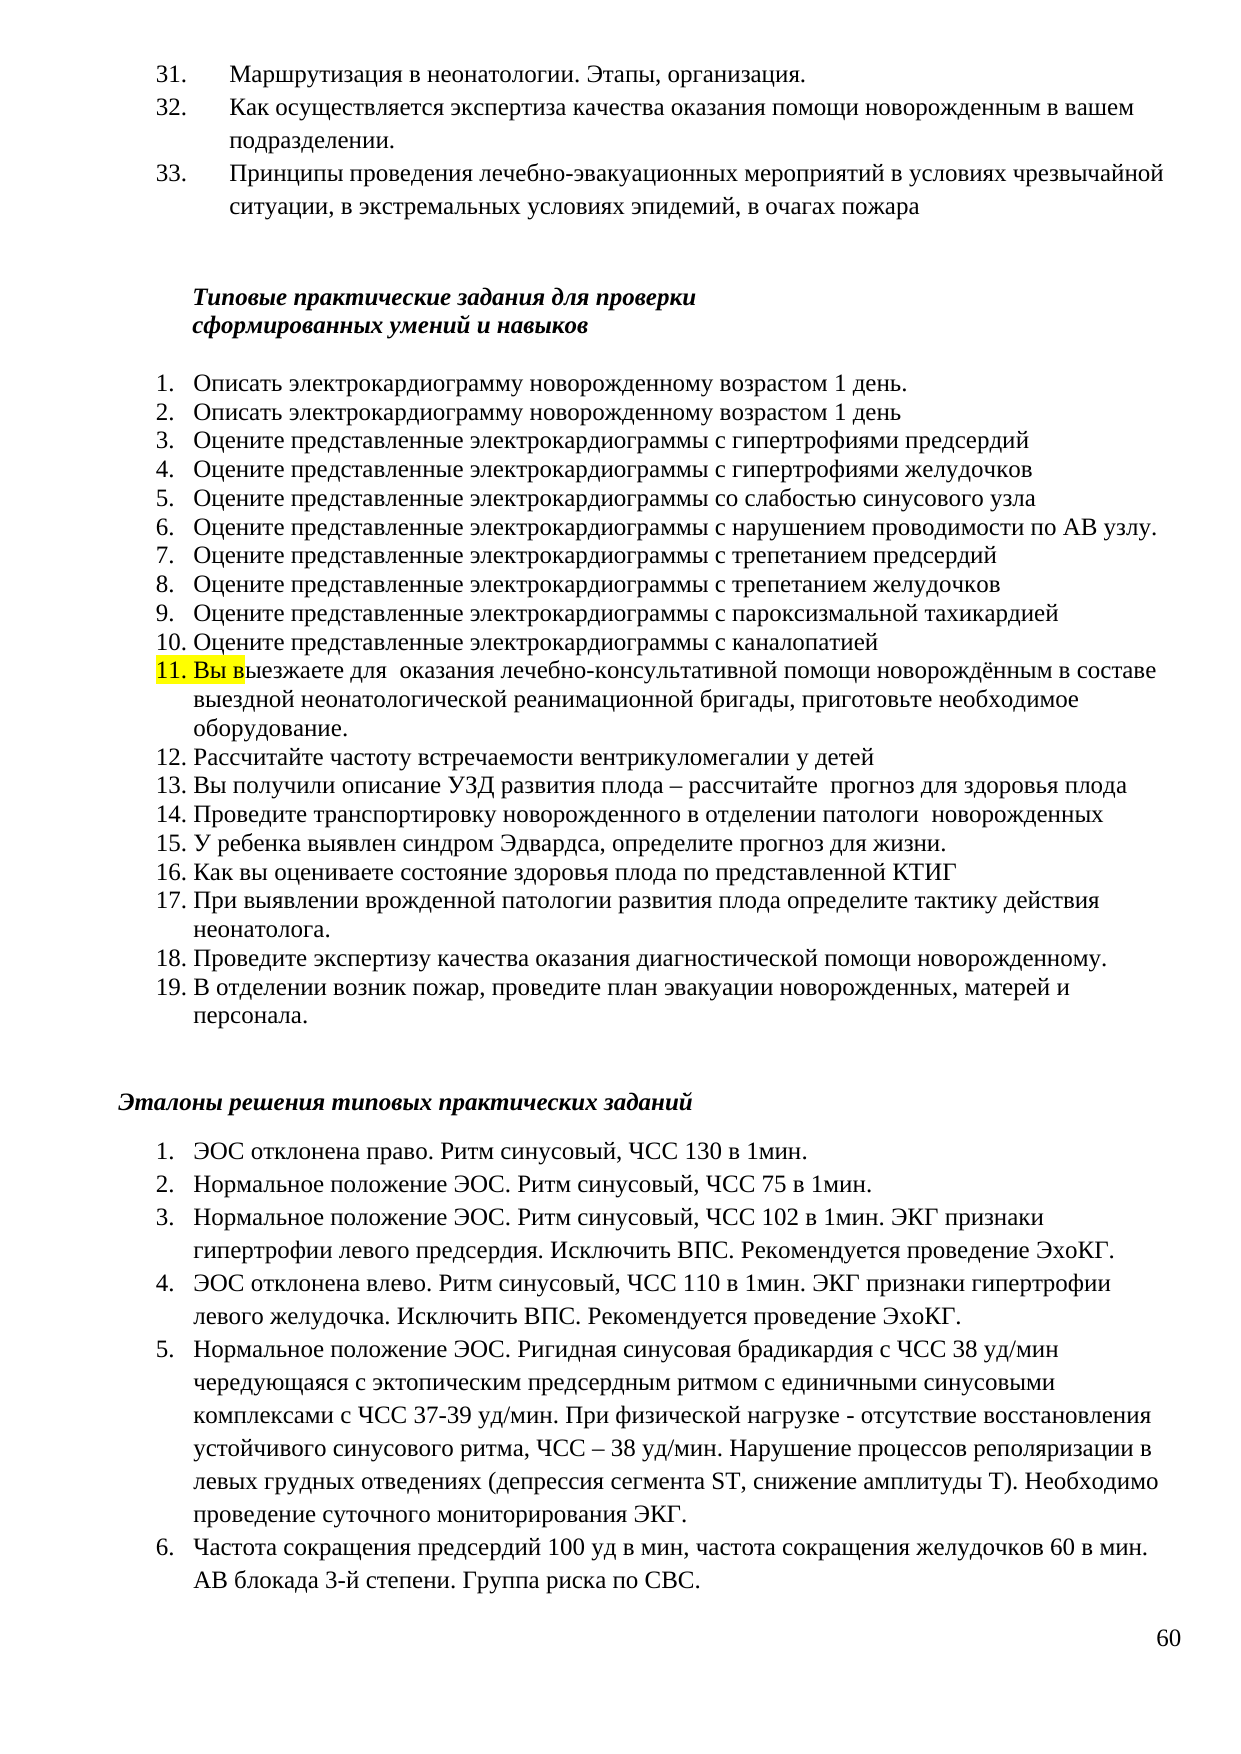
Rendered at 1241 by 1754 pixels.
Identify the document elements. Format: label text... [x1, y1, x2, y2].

list Частота сокращения предсердий 100 уд в мин, частота сокращения желудочков 60 в мин. АВ блокада 3-й степени. Группа риска по СВС. [156, 1532, 1181, 1594]
text Типовые практические задания для проверки [118, 282, 1181, 310]
list Оцените представленные электрокардиограммы со слабостью синусового узла [156, 483, 1181, 512]
list Как осуществляется экспертиза качества оказания помощи новорожденным в вашем подразделении. [156, 92, 1181, 154]
list Вы выезжаете для оказания лечебно-консультативной помощи новорождённым в составе выездной неонатологической реанимационной бригады, приготовьте необходимое оборудование. [156, 655, 1181, 742]
list Оцените представленные электрокардиограммы с трепетанием предсердий [156, 540, 1181, 569]
list Оцените представленные электрокардиограммы с пароксизмальной тахикардией [156, 598, 1181, 627]
list В отделении возник пожар, проведите план эвакуации новорожденных, матерей и персонала. [156, 972, 1181, 1029]
list Как вы оцениваете состояние здоровья плода по представленной КТИГ [156, 857, 1181, 885]
list Проведите транспортировку новорожденного в отделении патологи новорожденных [156, 799, 1181, 828]
text сформированных умений и навыков [118, 310, 1181, 339]
list Оцените представленные электрокардиограммы с трепетанием желудочков [156, 569, 1181, 598]
list Проведите экспертизу качества оказания диагностической помощи новорожденному. [156, 943, 1181, 972]
list Рассчитайте частоту встречаемости вентрикуломегалии у детей [156, 742, 1181, 770]
list Нормальное положение ЭОС. Ритм синусовый, ЧСС 75 в 1мин. [156, 1169, 1181, 1198]
list У ребенка выявлен синдром Эдвардса, определите прогноз для жизни. [156, 828, 1181, 857]
list Оцените представленные электрокардиограммы с гипертрофиями желудочков [156, 454, 1181, 483]
list Принципы проведения лечебно-эвакуационных мероприятий в условиях чрезвычайной ситуации, в экстремальных условиях эпидемий, в очагах пожара [156, 158, 1181, 220]
list Описать электрокардиограмму новорожденному возрастом 1 день. [156, 368, 1181, 397]
list Оцените представленные электрокардиограммы с нарушением проводимости по АВ узлу. [156, 512, 1181, 540]
list Нормальное положение ЭОС. Ригидная синусовая брадикардия с ЧСС 38 уд/мин чередующаяся с эктопическим предсердным ритмом с единичными синусовыми комплексами с ЧСС 37-39 уд/мин. При физической нагрузке - отсутствие восстановления устойчивого синусового ритма, ЧСС – 38 уд/мин. Нарушение процессов реполяризации в левых грудных отведениях (депрессия сегмента ST, снижение амплитуды T). Необходимо проведение суточного мониторирования ЭКГ. [156, 1334, 1181, 1528]
list Оцените представленные электрокардиограммы с гипертрофиями предсердий [156, 425, 1181, 454]
list Оцените представленные электрокардиограммы с каналопатией [156, 627, 1181, 655]
list ЭОС отклонена влево. Ритм синусовый, ЧСС 110 в 1мин. ЭКГ признаки гипертрофии левого желудочка. Исключить ВПС. Рекомендуется проведение ЭхоКГ. [156, 1268, 1181, 1330]
text Эталоны решения типовых практических заданий [118, 1087, 1181, 1115]
list Описать электрокардиограмму новорожденному возрастом 1 день [156, 397, 1181, 425]
list Маршрутизация в неонатологии. Этапы, организация. [156, 59, 1181, 88]
list Вы получили описание УЗД развития плода – рассчитайте прогноз для здоровья плода [156, 770, 1181, 799]
list ЭОС отклонена право. Ритм синусовый, ЧСС 130 в 1мин. [156, 1136, 1181, 1165]
list При выявлении врожденной патологии развития плода определите тактику действия неонатолога. [156, 885, 1181, 943]
list Нормальное положение ЭОС. Ритм синусовый, ЧСС 102 в 1мин. ЭКГ признаки гипертрофии левого предсердия. Исключить ВПС. Рекомендуется проведение ЭхоКГ. [156, 1202, 1181, 1264]
